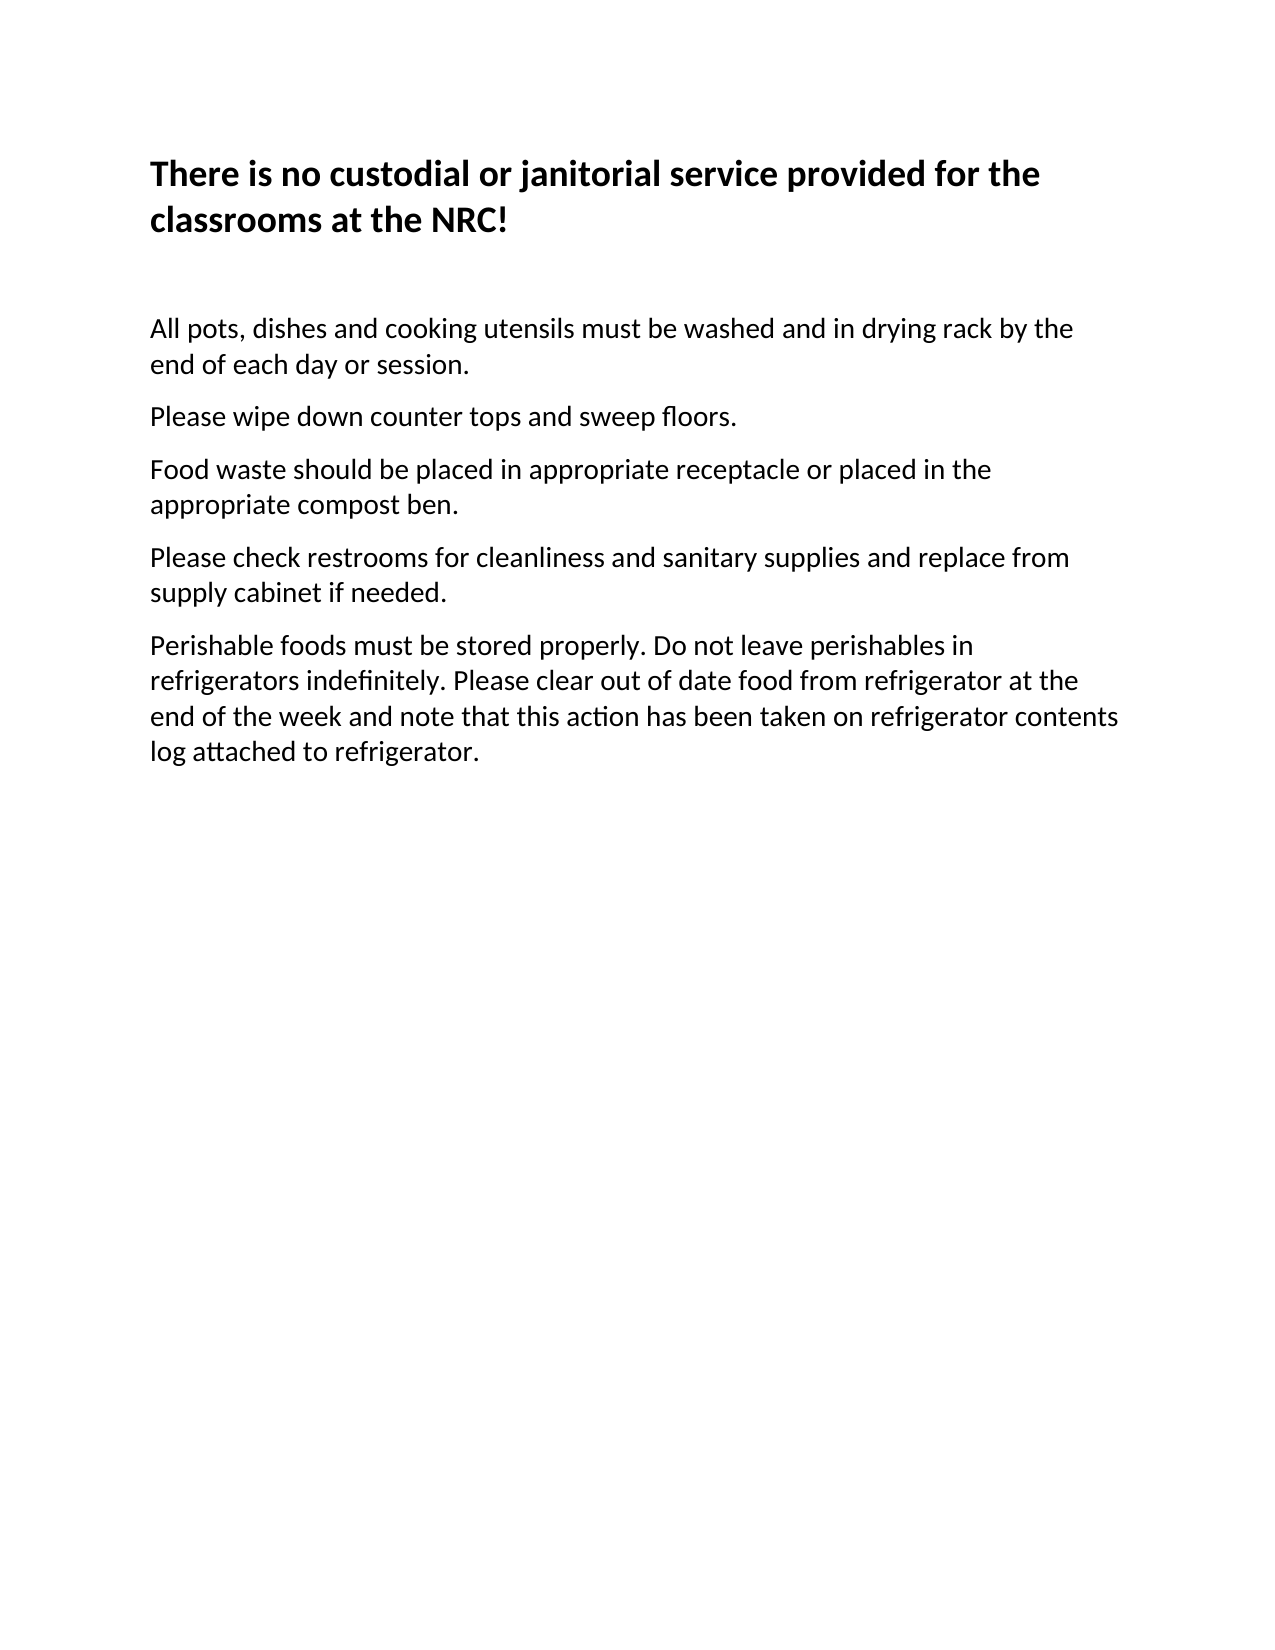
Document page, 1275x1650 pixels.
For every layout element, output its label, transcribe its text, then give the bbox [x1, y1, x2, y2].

text Perishable foods must be stored properly. Do not leave perishables in refrigerators indefinitely. Please clear out of date food from refrigerator at the end of the week and note that this action has been taken on refrigerator contents log attached to refrigerator. [150, 627, 1125, 769]
text Food waste should be placed in appropriate receptacle or placed in the appropriate compost ben. [150, 451, 1125, 522]
text There is no custodial or janitorial service provided for the classrooms at the NRC! [150, 150, 1125, 242]
text Please wipe down counter tops and sweep floors. [150, 398, 1125, 434]
text Please check restrooms for cleanliness and sanitary supplies and replace from supply cabinet if needed. [150, 539, 1125, 610]
text All pots, dishes and cooking utensils must be washed and in drying rack by the end of each day or session. [150, 311, 1125, 382]
